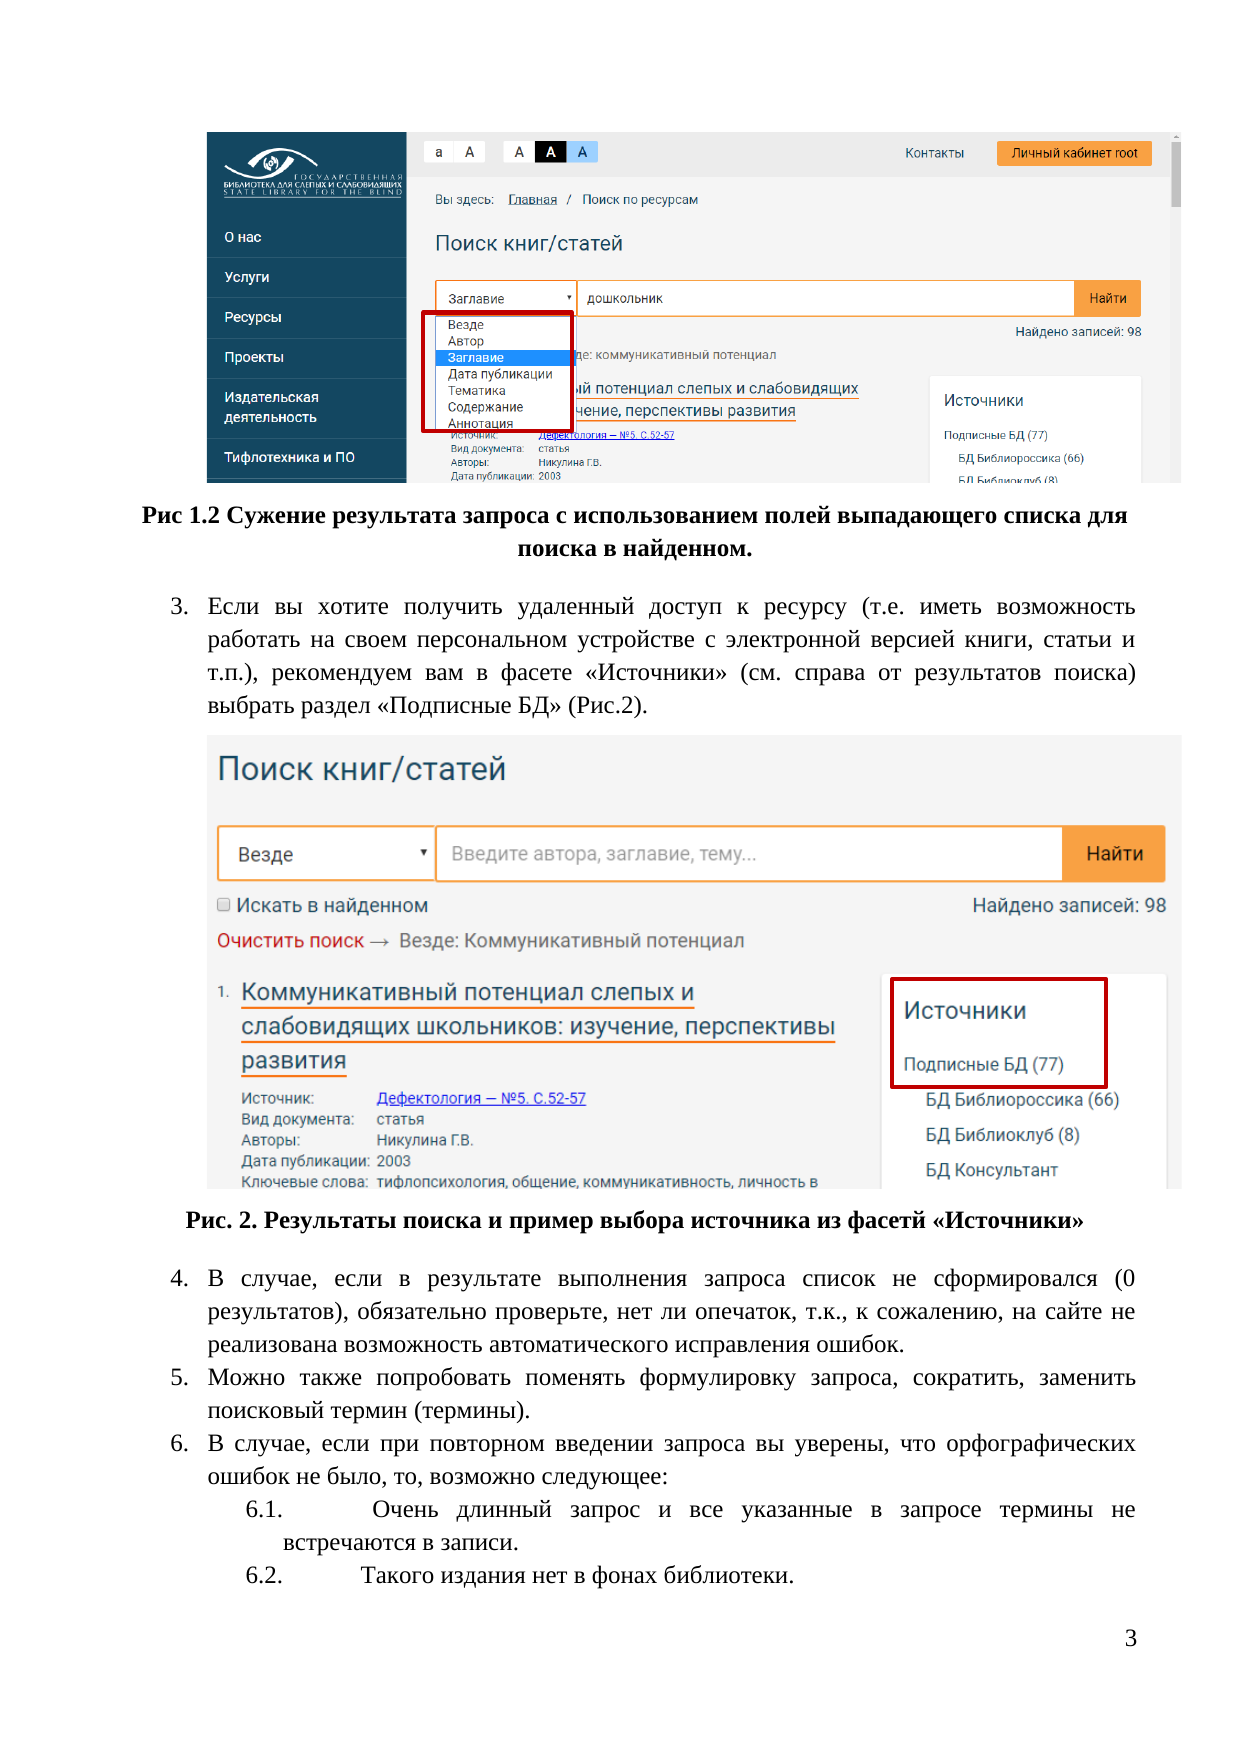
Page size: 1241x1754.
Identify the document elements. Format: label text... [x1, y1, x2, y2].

text Рис. 2. Результаты поиска и пример выбора источника из фасетй «Источники» [133, 1205, 1137, 1234]
list Можно также попробовать поменять формулировку запроса, сократить, заменить поисковый термин (термины). [170, 1362, 1137, 1424]
list В случае, если при повторном введении запроса вы уверены, что орфографических ошибок не было, то, возможно следующее: [170, 1428, 1137, 1490]
picture [206, 132, 1182, 483]
list Если вы хотите получить удаленный доступ к ресурсу (т.е. иметь возможность работать на своем персональном устройстве с электронной версией книги, статьи и т.п.), рекомендуем вам в фасете «Источники» (см. справа от результатов поиска) выбрать раздел «Подписные БД» (Рис.2). [170, 591, 1137, 718]
text Рис 1.2 Сужение результата запроса с использованием полей выпадающего списка для поиска в найденном. [133, 500, 1137, 561]
list Такого издания нет в фонах библиотеки. [245, 1560, 1137, 1589]
picture [206, 735, 1182, 1189]
list Очень длинный запрос и все указанные в запросе термины не встречаются в записи. [245, 1494, 1137, 1556]
list В случае, если в результате выполнения запроса список не сформировался (0 результатов), обязательно проверьте, нет ли опечаток, т.к., к сожалению, на сайте не реализована возможность автоматического исправления ошибок. [170, 1263, 1137, 1358]
